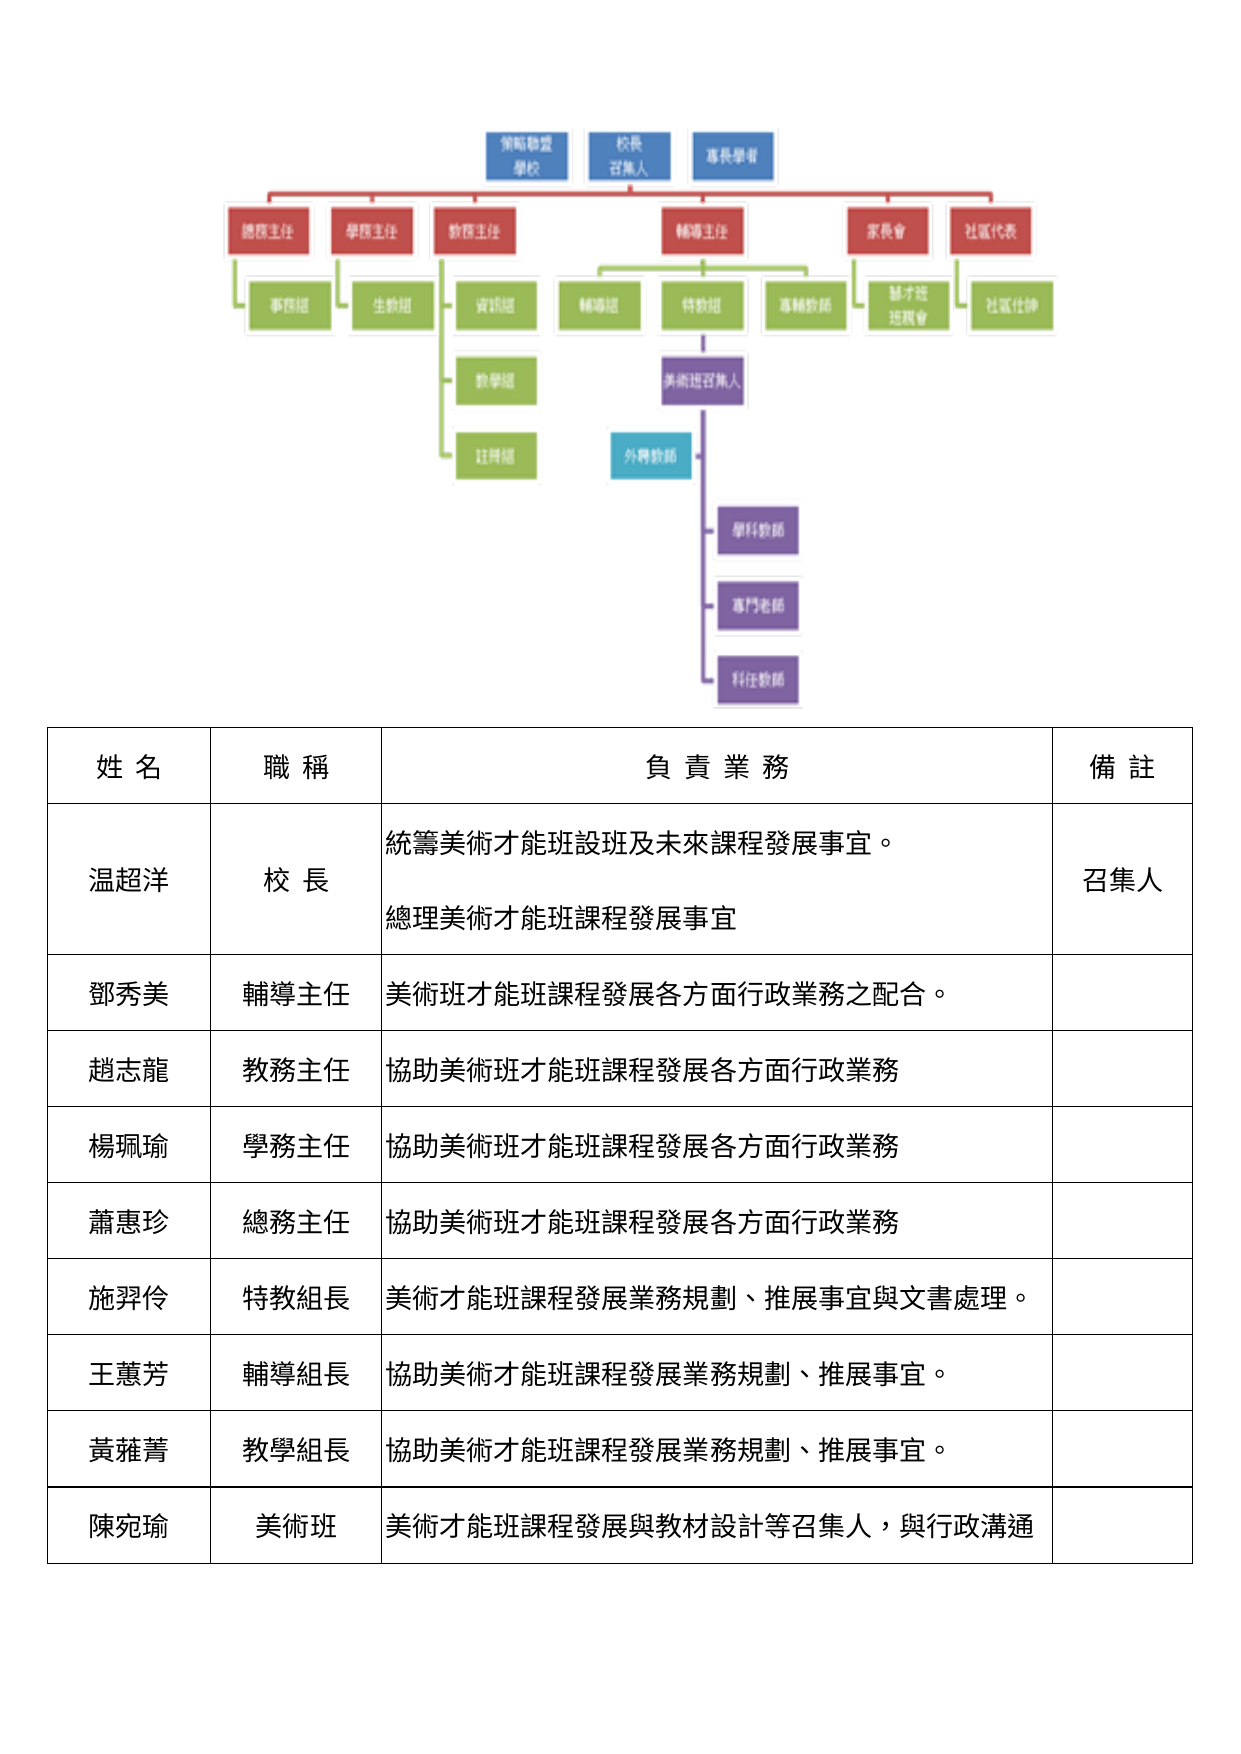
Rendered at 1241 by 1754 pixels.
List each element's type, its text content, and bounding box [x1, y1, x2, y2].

table_cell 美術班才能班課程發展各方面行政業務之配合。 [382, 955, 1052, 1030]
table_header 負 責 業 務 [382, 728, 1052, 803]
table_cell [1053, 1031, 1192, 1106]
table_header 職 稱 [211, 728, 381, 803]
table_cell 教學組長 [211, 1411, 381, 1486]
table_cell 召集人 [1053, 804, 1192, 954]
table_cell 教務主任 [211, 1031, 381, 1106]
table_cell 蕭惠珍 [48, 1183, 210, 1258]
table_cell 王蕙芳 [48, 1335, 210, 1410]
table_cell 輔導主任 [211, 955, 381, 1030]
table_cell 趙志龍 [48, 1031, 210, 1106]
table_cell [1053, 1411, 1192, 1486]
table_cell 統籌美術才能班設班及未來課程發展事宜。 總理美術才能班課程發展事宜 [382, 804, 1052, 954]
table_cell 校 長 [211, 804, 381, 954]
table_cell 學務主任 [211, 1107, 381, 1182]
table_cell [1053, 1259, 1192, 1334]
table_cell 協助美術班才能班課程發展各方面行政業務 [382, 1031, 1052, 1106]
table_cell [1053, 1183, 1192, 1258]
table_cell 楊珮瑜 [48, 1107, 210, 1182]
table_cell [1053, 955, 1192, 1030]
table_cell 陳宛瑜 [48, 1488, 210, 1562]
table_cell [1053, 1488, 1192, 1562]
table_cell 協助美術班才能班課程發展各方面行政業務 [382, 1183, 1052, 1258]
table_cell 鄧秀美 [48, 955, 210, 1030]
table_cell 特教組長 [211, 1259, 381, 1334]
picture [134, 128, 1150, 711]
table_cell 輔導組長 [211, 1335, 381, 1410]
table_cell 美術才能班課程發展業務規劃、推展事宜與文書處理。 [382, 1259, 1052, 1334]
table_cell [382, 1488, 1052, 1562]
table_cell [1053, 1107, 1192, 1182]
table_cell 施羿伶 [48, 1259, 210, 1334]
table_cell 協助美術才能班課程發展業務規劃、推展事宜。 [382, 1411, 1052, 1486]
table_cell 總務主任 [211, 1183, 381, 1258]
table_cell 美術班 召集人 [211, 1488, 381, 1562]
table_cell 温超洋 [48, 804, 210, 954]
table_cell [1053, 1335, 1192, 1410]
table_header 姓 名 [48, 728, 210, 803]
table_header 備 註 [1053, 728, 1192, 803]
table_cell 黃蕥菁 [48, 1411, 210, 1486]
table_cell 協助美術班才能班課程發展各方面行政業務 [382, 1107, 1052, 1182]
table_cell 協助美術才能班課程發展業務規劃、推展事宜。 [382, 1335, 1052, 1410]
